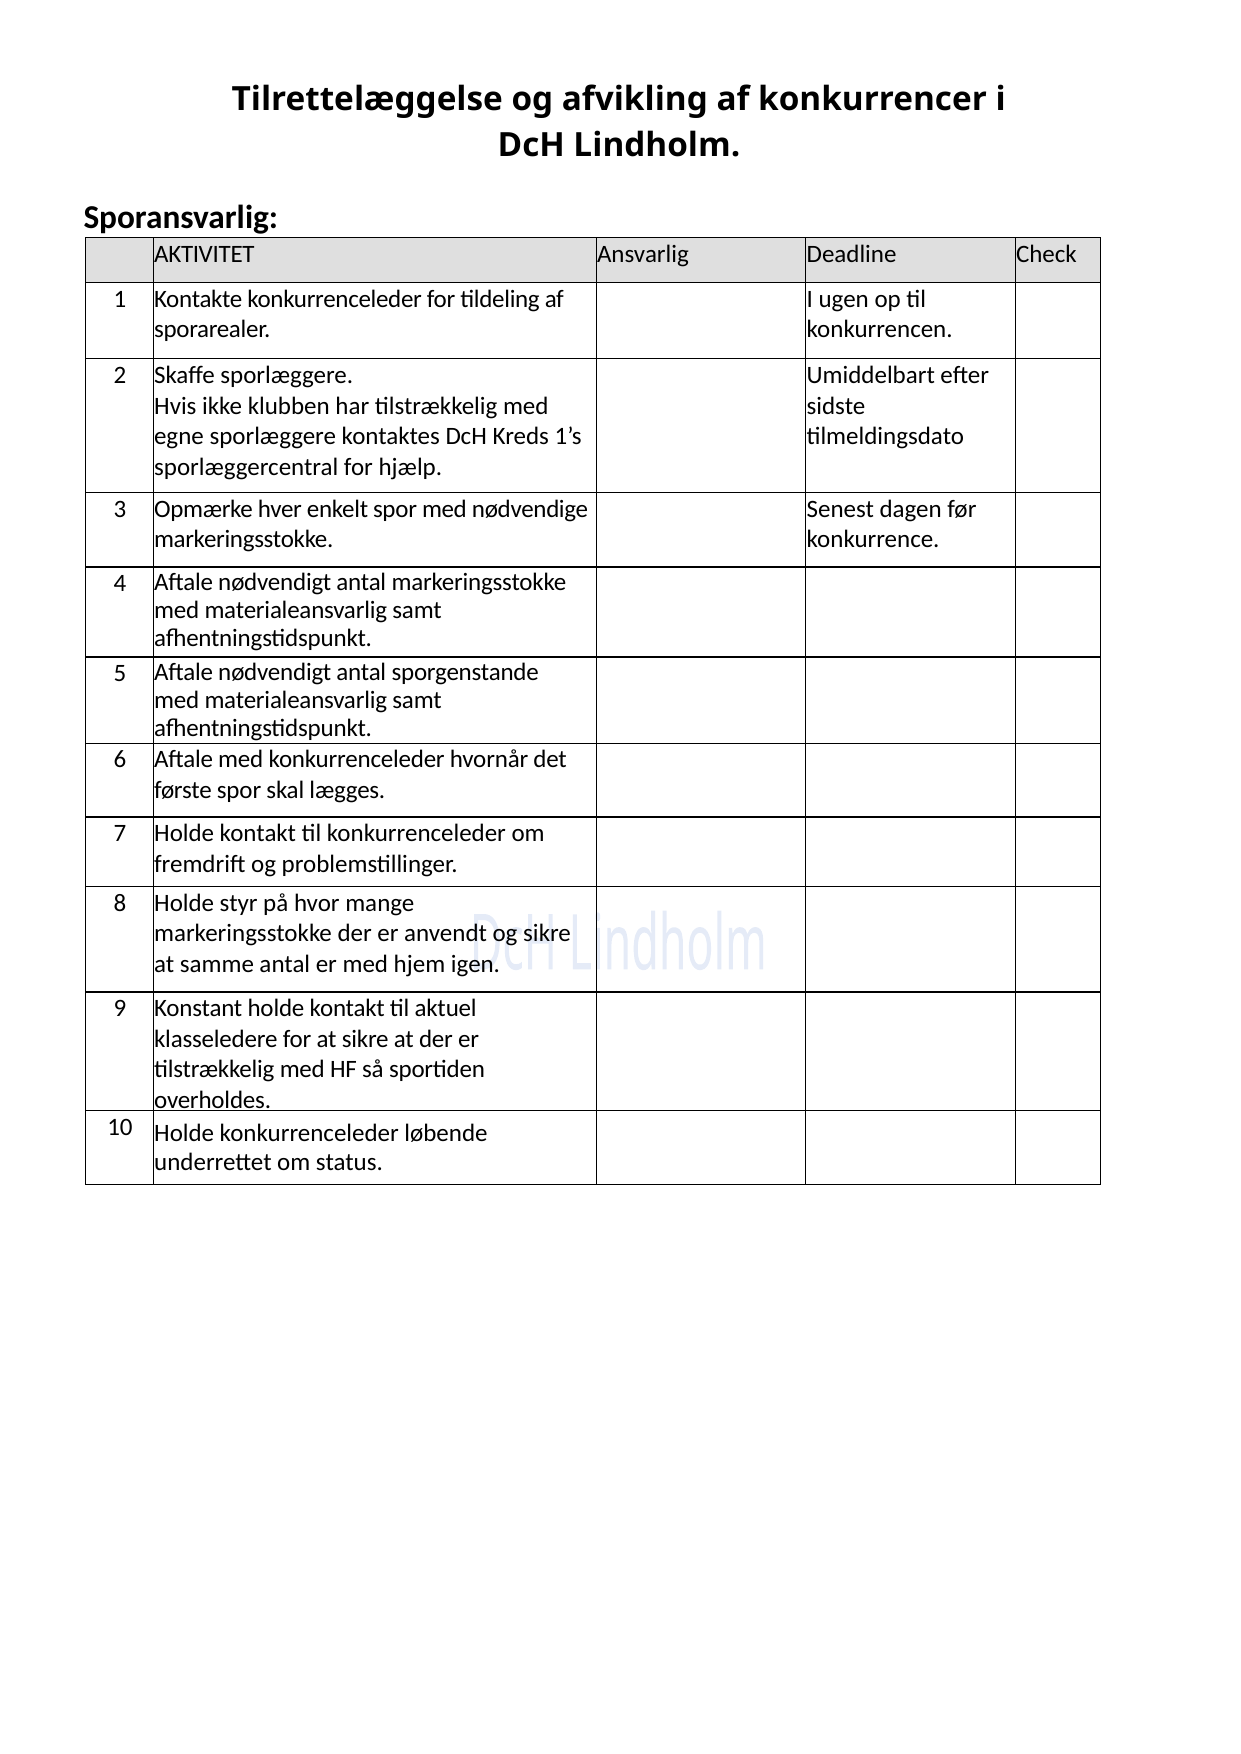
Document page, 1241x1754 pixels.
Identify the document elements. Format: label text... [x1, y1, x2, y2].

table_cell Aftale med konkurrenceleder hvornår det første spor skal lægges. [154, 744, 596, 816]
table_cell [597, 818, 805, 886]
table_cell Kontakte konkurrenceleder for tildeling af sporarealer. [154, 283, 596, 358]
table_cell Konstant holde kontakt til aktuel klasseledere for at sikre at der er tilstrækkelig med HF så sportiden overholdes. [154, 993, 596, 1110]
table_cell [1016, 283, 1100, 358]
table_cell [597, 993, 805, 1110]
table_cell [1016, 744, 1100, 816]
table_cell [1016, 568, 1100, 656]
table_cell 1 [86, 283, 153, 358]
table_cell [1016, 658, 1100, 742]
table_cell Holde konkurrenceleder løbende underrettet om status. [154, 1111, 596, 1184]
table_cell [1016, 993, 1100, 1110]
table_cell [1016, 493, 1100, 566]
table_header Ansvarlig [597, 238, 805, 282]
table_cell [597, 493, 805, 566]
table_cell Senest dagen før konkurrence. [806, 493, 1015, 566]
table_cell [806, 818, 1015, 886]
table_cell 5 [86, 658, 153, 742]
table_cell [1016, 887, 1100, 991]
table_cell Holde kontakt til konkurrenceleder om fremdrift og problemstillinger. [154, 818, 596, 886]
table_cell [597, 1111, 805, 1184]
table_cell 8 [86, 887, 153, 991]
table_cell [806, 568, 1015, 656]
table_cell Holde styr på hvor mange markeringsstokke der er anvendt og sikre at samme antal er med hjem igen. [154, 887, 596, 991]
table_cell [806, 887, 1015, 991]
table_cell 10 [86, 1111, 153, 1184]
table_header AKTIVITET [154, 238, 596, 282]
table_cell [597, 283, 805, 358]
table_cell Umiddelbart efter sidste tilmeldingsdato [806, 359, 1015, 492]
table_cell [597, 744, 805, 816]
table_cell [806, 993, 1015, 1110]
table_cell Aftale nødvendigt antal markeringsstokke med materialeansvarlig samt afhentningstidspunkt. [154, 568, 596, 656]
table_header Deadline [806, 238, 1015, 282]
table_cell Skaffe sporlæggere. Hvis ikke klubben har tilstrækkelig med egne sporlæggere kontaktes DcH Kreds 1’s sporlæggercentral for hjælp. [154, 359, 596, 492]
table_cell [597, 359, 805, 492]
table_cell 4 [86, 568, 153, 656]
table_cell 2 [86, 359, 153, 492]
table_header Check [1016, 238, 1100, 282]
table_cell 3 [86, 493, 153, 566]
table_cell [1016, 1111, 1100, 1184]
table_cell [806, 658, 1015, 742]
table_cell [806, 744, 1015, 816]
table_cell 9 [86, 993, 153, 1110]
table_cell Opmærke hver enkelt spor med nødvendige markeringsstokke. [154, 493, 596, 566]
table_cell [1016, 818, 1100, 886]
table_cell [597, 568, 805, 656]
table_cell I ugen op til konkurrencen. [806, 283, 1015, 358]
table_cell 6 [86, 744, 153, 816]
table_cell 7 [86, 818, 153, 886]
table_cell [1016, 359, 1100, 492]
text Sporansvarlig: [83, 196, 1154, 237]
table_cell Aftale nødvendigt antal sporgenstande med materialeansvarlig samt afhentningstidspunkt. [154, 658, 596, 742]
table_cell [597, 887, 805, 991]
table_header [86, 238, 153, 282]
table_cell [806, 1111, 1015, 1184]
table_cell [597, 658, 805, 742]
